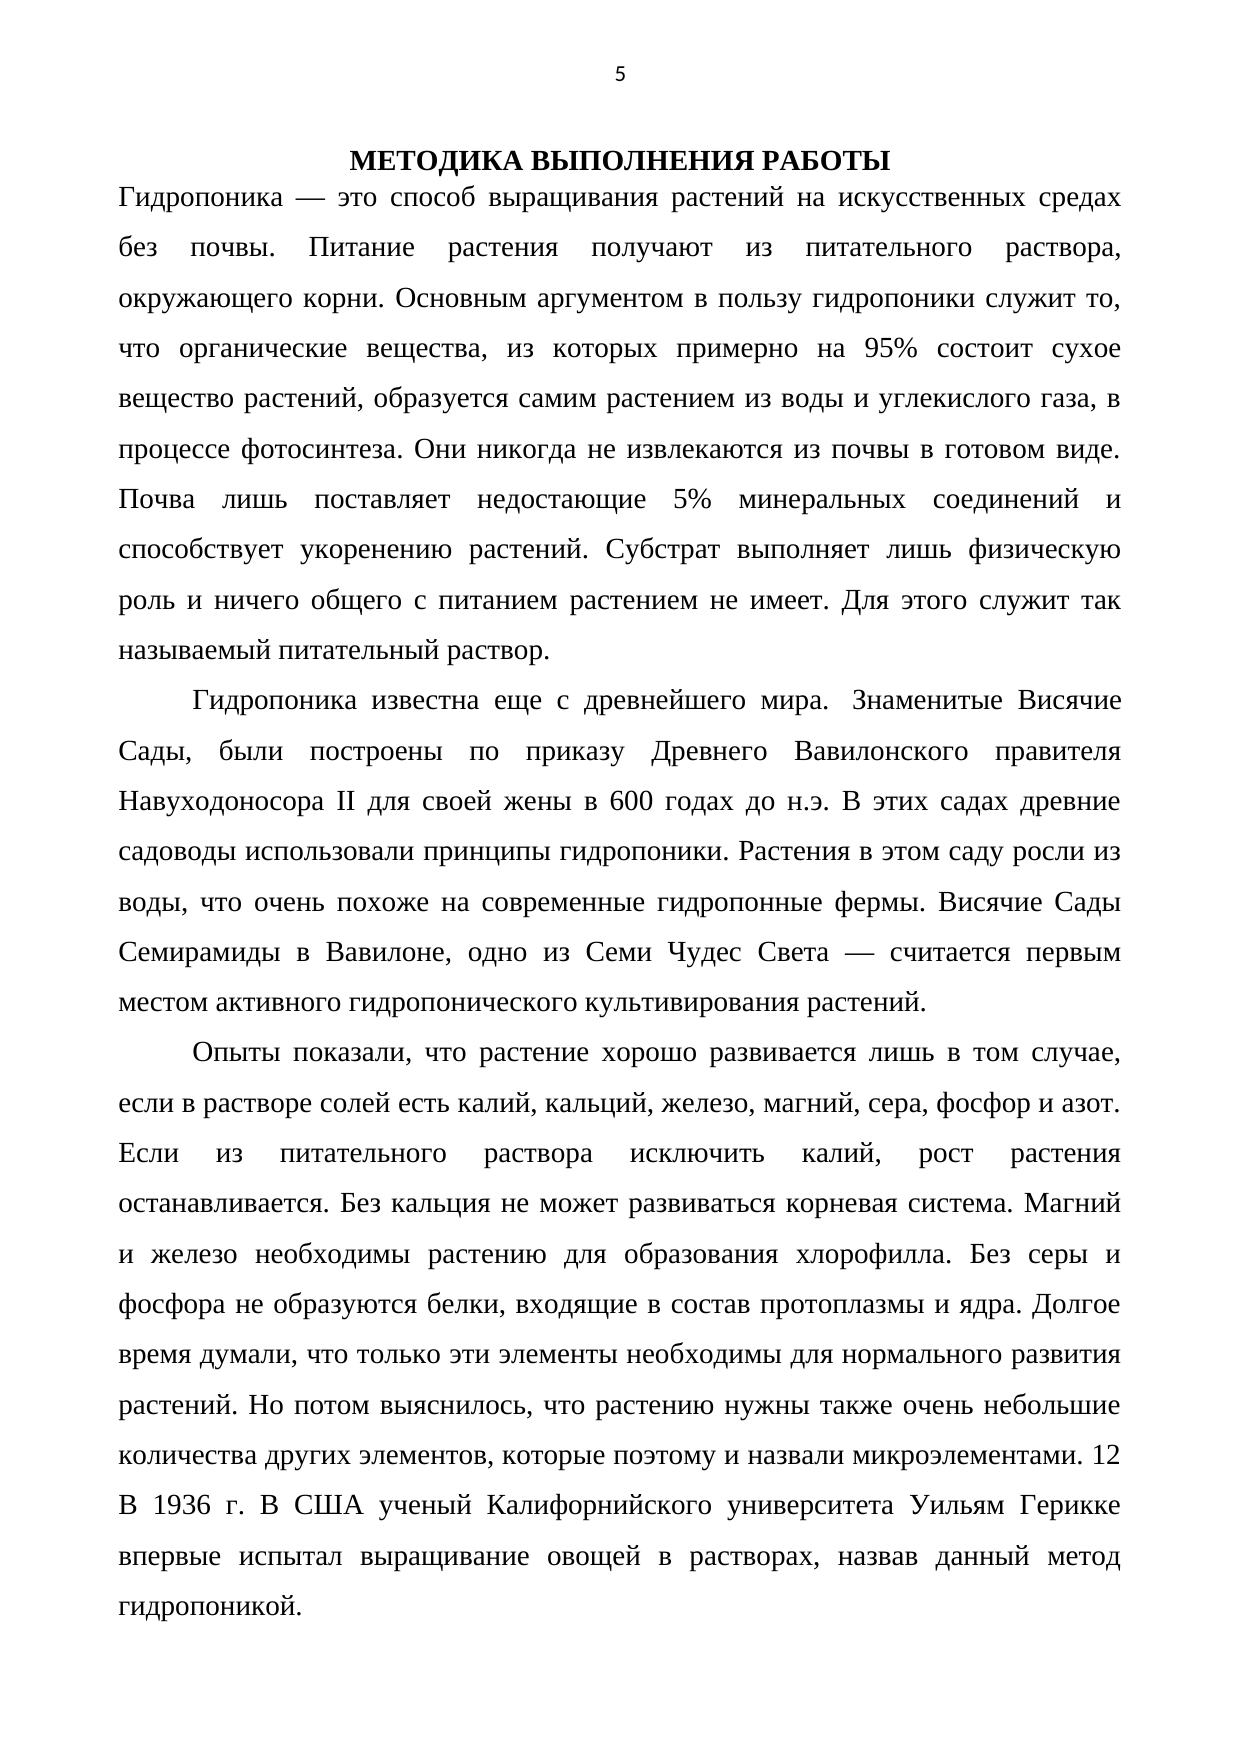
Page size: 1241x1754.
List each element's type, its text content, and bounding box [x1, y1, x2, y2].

text Гидропоника известна еще с древнейшего мира. Знаменитые Висячие Сады, были построены по приказу Древнего Вавилонского правителя Навуходоносора II для своей жены в 600 годах до н.э. В этих садах древние садоводы использовали принципы гидропоники. Растения в этом саду росли из воды, что очень похоже на современные гидропонные фермы. Висячие Сады Семирамиды в Вавилоне, одно из Семи Чудес Света — считается первым местом активного гидропонического культивирования растений. [118, 682, 1122, 1018]
text Гидропоника — это способ выращивания растений на искусственных средах без почвы. Питание растения получают из питательного раствора, окружающего корни. Основным аргументом в пользу гидропоники служит то, что органические вещества, из которых примерно на 95% состоит сухое вещество растений, образуется самим растением из воды и углекислого газа, в процессе фотосинтеза. Они никогда не извлекаются из почвы в готовом виде. Почва лишь поставляет недостающие 5% минеральных соединений и способствует укоренению растений. Субстрат выполняет лишь физическую роль и ничего общего с питанием растением не имеет. Для этого служит так называемый питательный раствор. [118, 179, 1122, 666]
subtitle МЕТОДИКА ВЫПОЛНЕНИЯ РАБОТЫ [118, 143, 1122, 177]
text Опыты показали, что растение хорошо развивается лишь в том случае, если в растворе солей есть калий, кальций, железо, магний, сера, фосфор и азот. Если из питательного раствора исключить калий, рост растения останавливается. Без кальция не может развиваться корневая система. Магний и железо необходимы растению для образования хлорофилла. Без серы и фосфора не образуются белки, входящие в состав протоплазмы и ядра. Долгое время думали, что только эти элементы необходимы для нормального развития растений. Но потом выяснилось, что растению нужны также очень небольшие количества других элементов, которые поэтому и назвали микроэлементами. 12 В 1936 г. В США ученый Калифорнийского университета Уильям Герикке впервые испытал выращивание овощей в растворах, назвав данный метод гидропоникой. [118, 1034, 1122, 1622]
